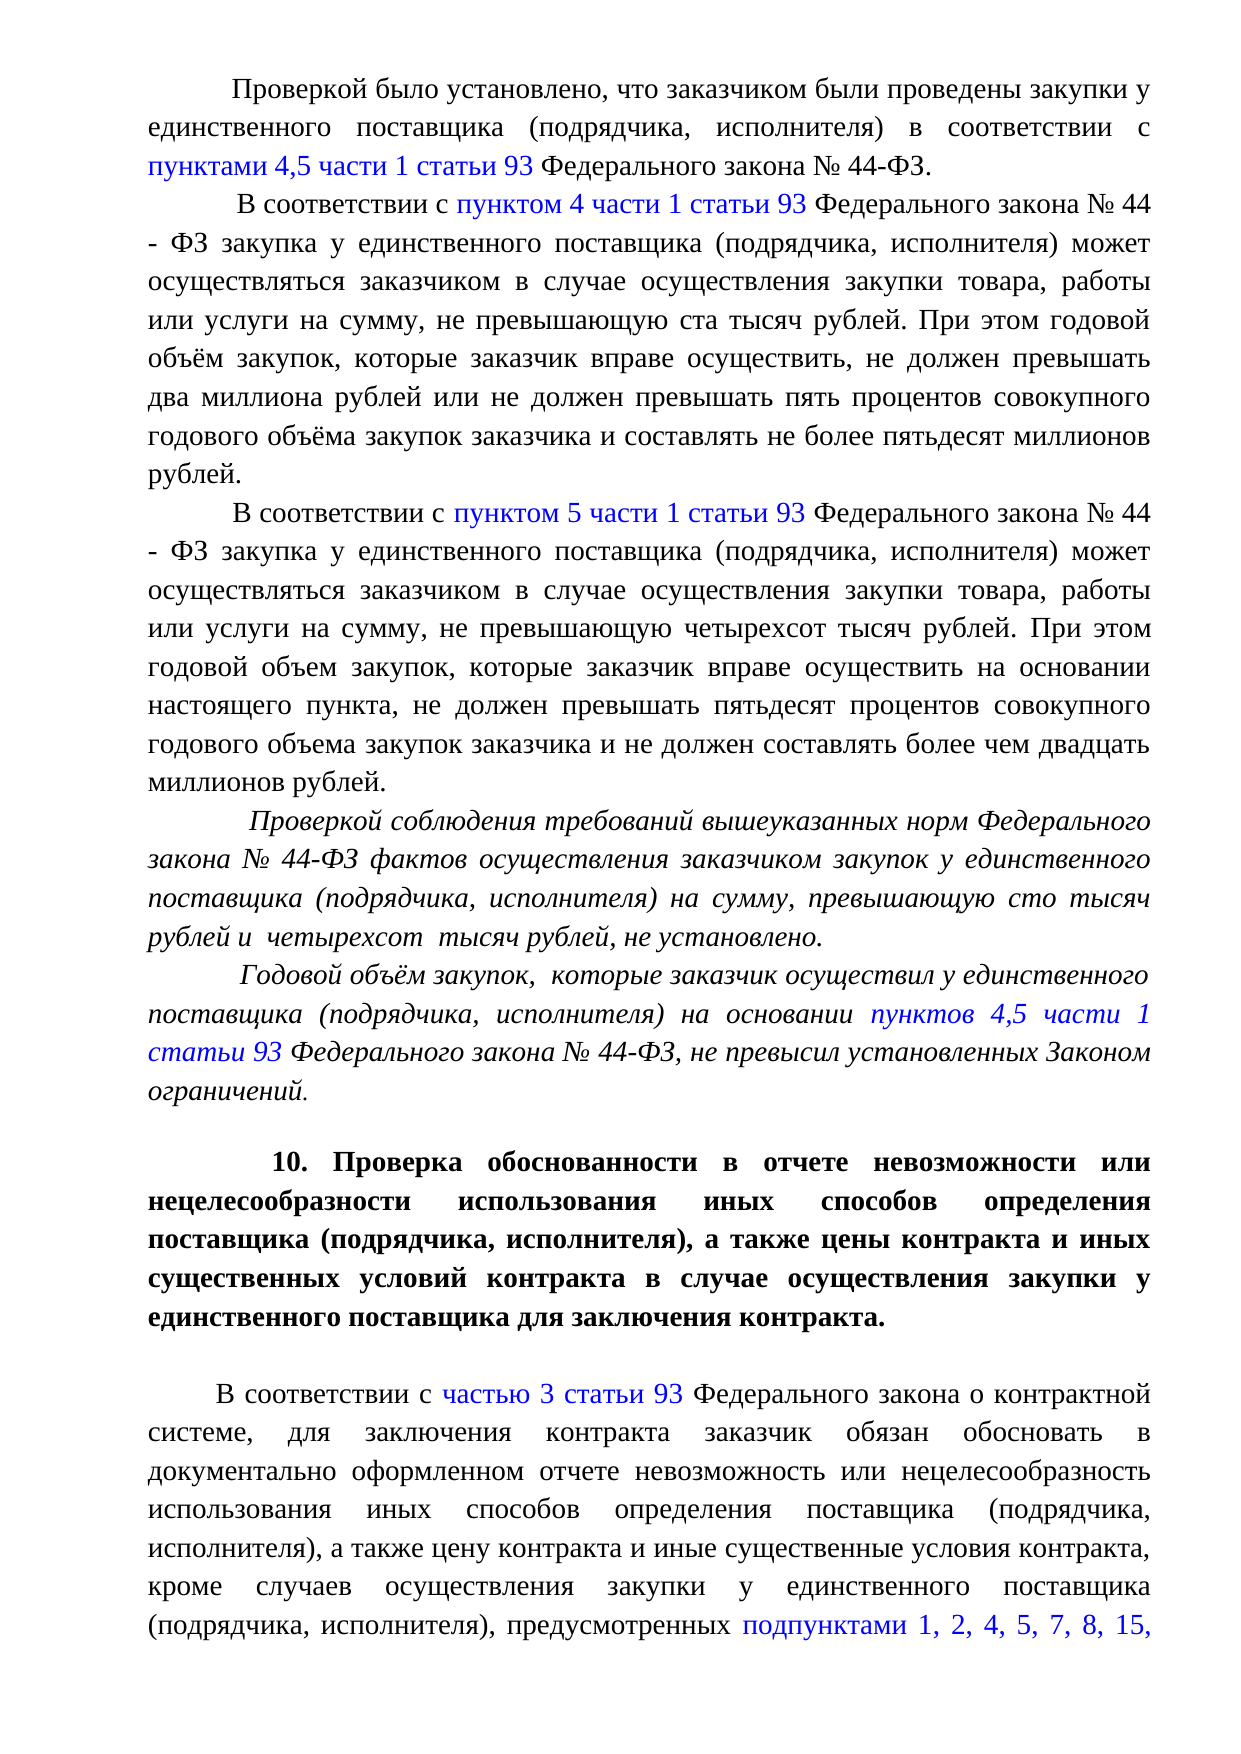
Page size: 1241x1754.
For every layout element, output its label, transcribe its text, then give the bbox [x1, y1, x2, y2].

text Проверкой соблюдения требований вышеуказанных норм Федерального закона № 44-ФЗ фактов осуществления заказчиком закупок у единственного поставщика (подрядчика, исполнителя) на сумму, превышающую сто тысяч рублей и четырехсот тысяч рублей, не установлено. [148, 803, 1152, 952]
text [148, 1376, 1152, 1641]
text Годовой объём закупок, которые заказчик осуществил у единственного поставщика (подрядчика, исполнителя) на основании пунктов 4,5 части 1 статьи 93 Федерального закона № 44-ФЗ, не превысил установленных Законом ограничений. [148, 957, 1152, 1106]
text В соответствии с пунктом 4 части 1 статьи 93 Федерального закона № 44 - ФЗ закупка у единственного поставщика (подрядчика, исполнителя) может осуществляться заказчиком в случае осуществления закупки товара, работы или услуги на сумму, не превышающую ста тысяч рублей. При этом годовой объём закупок, которые заказчик вправе осуществить, не должен превышать два миллиона рублей или не должен превышать пять процентов совокупного годового объёма закупок заказчика и составлять не более пятьдесят миллионов рублей. [148, 186, 1152, 490]
text 10. Проверка обоснованности в отчете невозможности или нецелесообразности использования иных способов определения поставщика (подрядчика, исполнителя), а также цены контракта и иных существенных условий контракта в случае осуществления закупки у единственного поставщика для заключения контракта. [148, 1144, 1152, 1332]
text В соответствии с пунктом 5 части 1 статьи 93 Федерального закона № 44 - ФЗ закупка у единственного поставщика (подрядчика, исполнителя) может осуществляться заказчиком в случае осуществления закупки товара, работы или услуги на сумму, не превышающую четырехсот тысяч рублей. При этом годовой объем закупок, которые заказчик вправе осуществить на основании настоящего пункта, не должен превышать пятьдесят процентов совокупного годового объема закупок заказчика и не должен составлять более чем двадцать миллионов рублей. [148, 495, 1152, 798]
text Проверкой было установлено, что заказчиком были проведены закупки у единственного поставщика (подрядчика, исполнителя) в соответствии с пунктами 4,5 части 1 статьи 93 Федерального закона № 44-ФЗ. [148, 71, 1152, 181]
